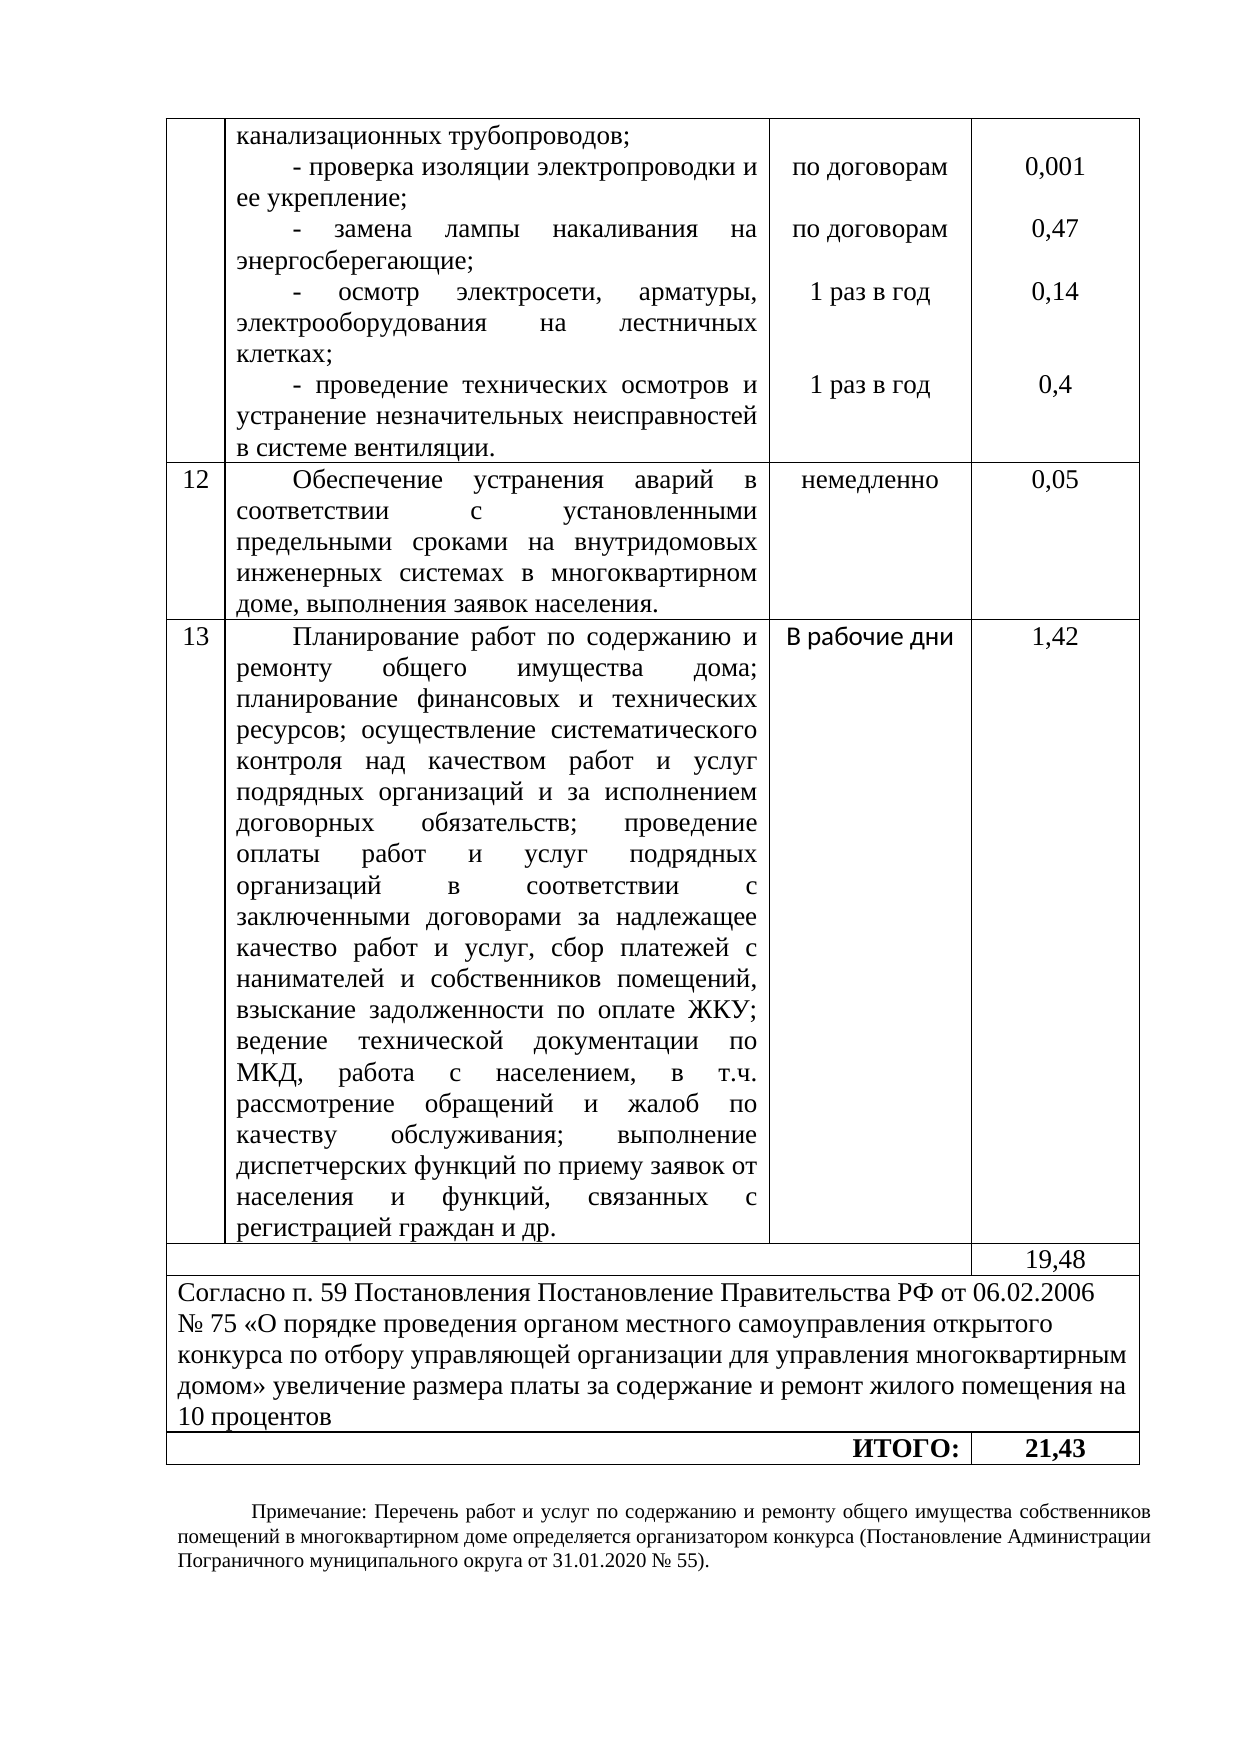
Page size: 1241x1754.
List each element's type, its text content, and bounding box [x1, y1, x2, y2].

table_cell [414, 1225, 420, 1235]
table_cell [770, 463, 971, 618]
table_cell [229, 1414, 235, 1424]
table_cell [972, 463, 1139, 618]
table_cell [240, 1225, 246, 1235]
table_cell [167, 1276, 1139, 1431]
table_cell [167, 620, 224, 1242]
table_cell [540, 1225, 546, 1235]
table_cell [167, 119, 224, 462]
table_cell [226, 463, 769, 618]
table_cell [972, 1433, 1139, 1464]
text Примечание: Перечень работ и услуг по содержанию и ремонту общего имущества собственников помещений в многоквартирном доме определяется организатором конкурса (Постановление Администрации Пограничного муниципального округа от 31.01.2020 № 55). [177, 1465, 1152, 1572]
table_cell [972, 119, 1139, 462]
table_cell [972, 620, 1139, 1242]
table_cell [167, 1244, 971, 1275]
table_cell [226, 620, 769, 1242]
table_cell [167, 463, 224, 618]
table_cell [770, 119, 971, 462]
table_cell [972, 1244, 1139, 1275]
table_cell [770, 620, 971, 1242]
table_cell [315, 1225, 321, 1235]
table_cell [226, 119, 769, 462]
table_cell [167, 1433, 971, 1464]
